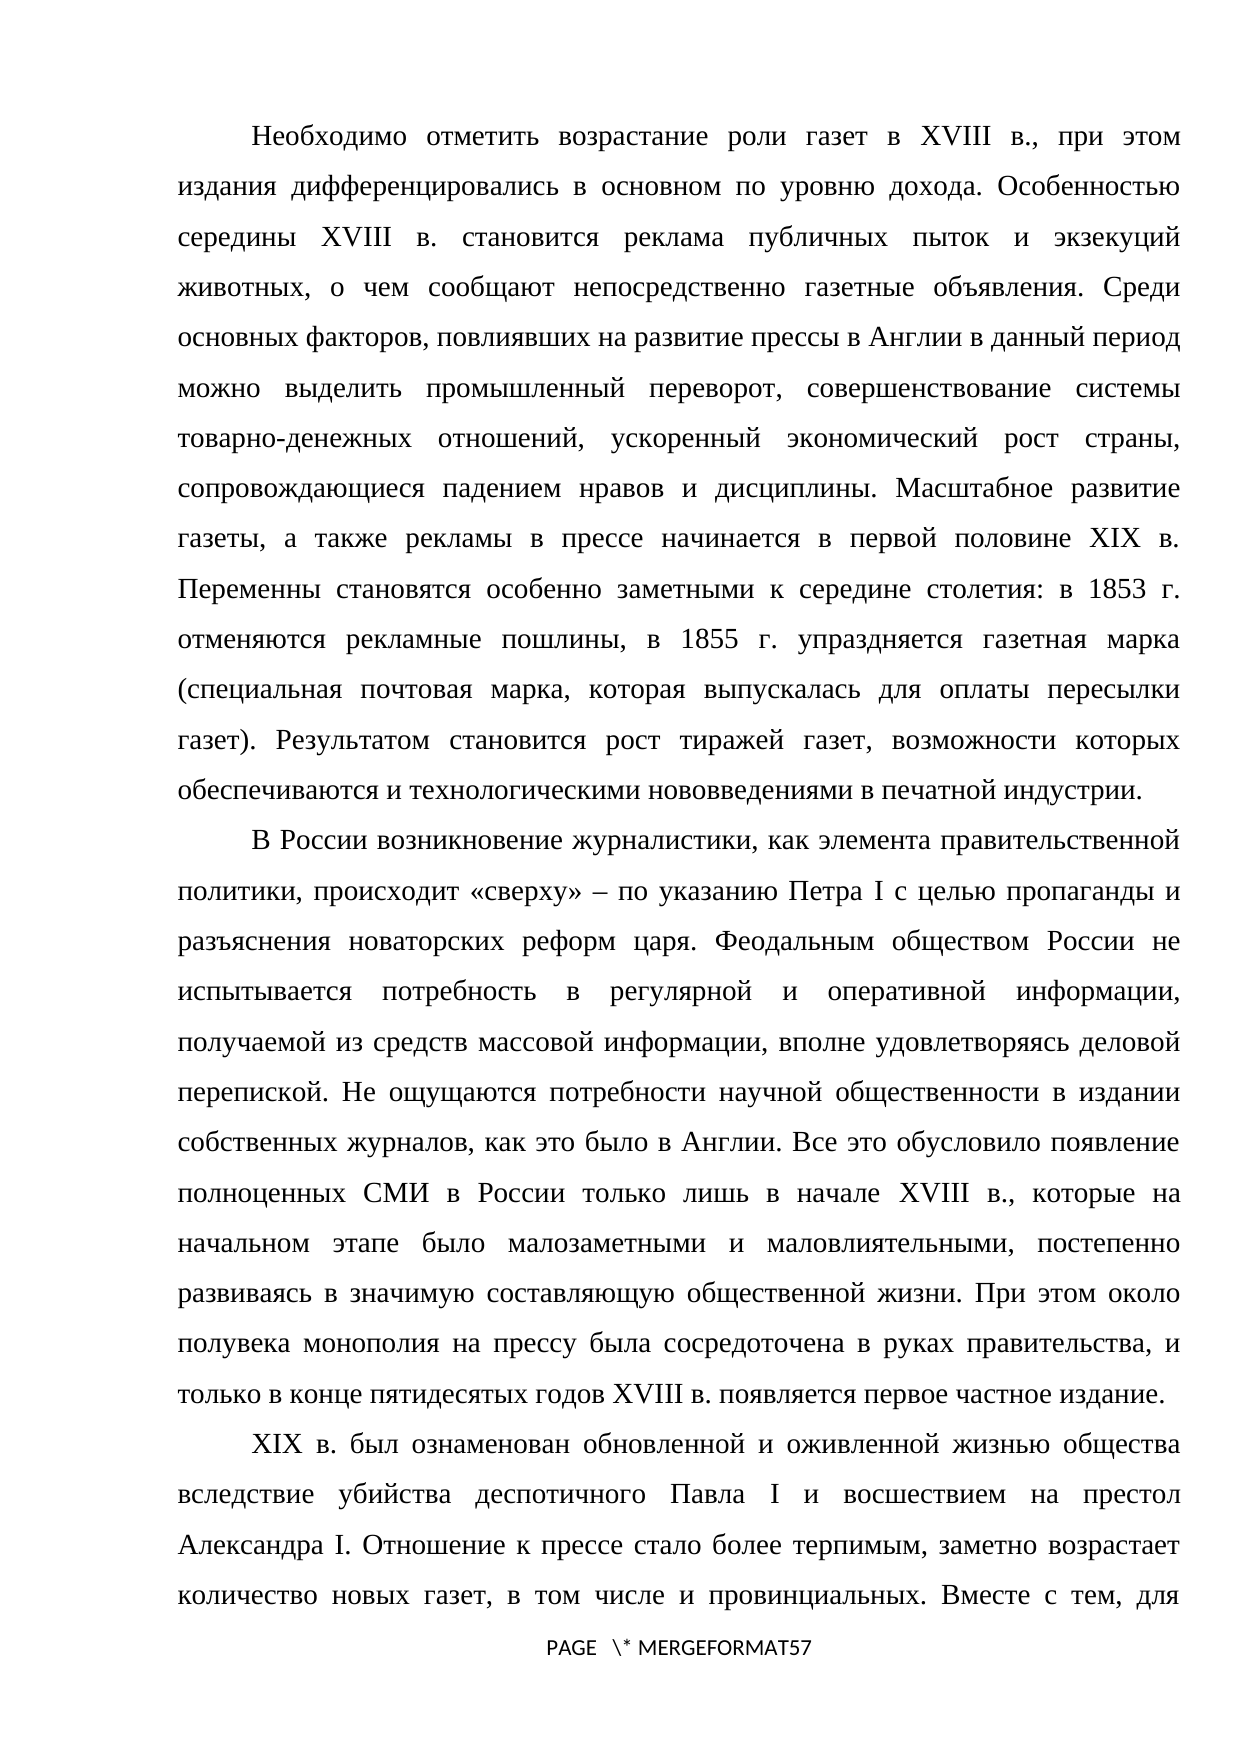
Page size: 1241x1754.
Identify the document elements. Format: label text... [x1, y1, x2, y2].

text Необходимо отметить возрастание роли газет в XVIII в., при этом издания дифференцировались в основном по уровню дохода. Особенностью середины XVIII в. становится реклама публичных пыток и экзекуций животных, о чем сообщают непосредственно газетные объявления. Среди основных факторов, повлиявших на развитие прессы в Англии в данный период можно выделить промышленный переворот, совершенствование системы товарно-денежных отношений, ускоренный экономический рост страны, сопровождающиеся падением нравов и дисциплины. Масштабное развитие газеты, а также рекламы в прессе начинается в первой половине XIX в. Переменны становятся особенно заметными к середине столетия: в 1853 г. отменяются рекламные пошлины, в 1855 г. упраздняется газетная марка (специальная почтовая марка, которая выпускалась для оплаты пересылки газет). Результатом становится рост тиражей газет, возможности которых обеспечиваются и технологическими нововведениями в печатной индустрии. [177, 118, 1181, 806]
text В России возникновение журналистики, как элемента правительственной политики, происходит «сверху» – по указанию Петра I с целью пропаганды и разъяснения новаторских реформ царя. Феодальным обществом России не испытывается потребность в регулярной и оперативной информации, получаемой из средств массовой информации, вполне удовлетворяясь деловой перепиской. Не ощущаются потребности научной общественности в издании собственных журналов, как это было в Англии. Все это обусловило появление полноценных СМИ в России только лишь в начале XVIII в., которые на начальном этапе было малозаметными и маловлиятельными, постепенно развиваясь в значимую составляющую общественной жизни. При этом около полувека монополия на прессу была сосредоточена в руках правительства, и только в конце пятидесятых годов XVIII в. появляется первое частное издание. [177, 822, 1181, 1409]
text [177, 1426, 1181, 1611]
